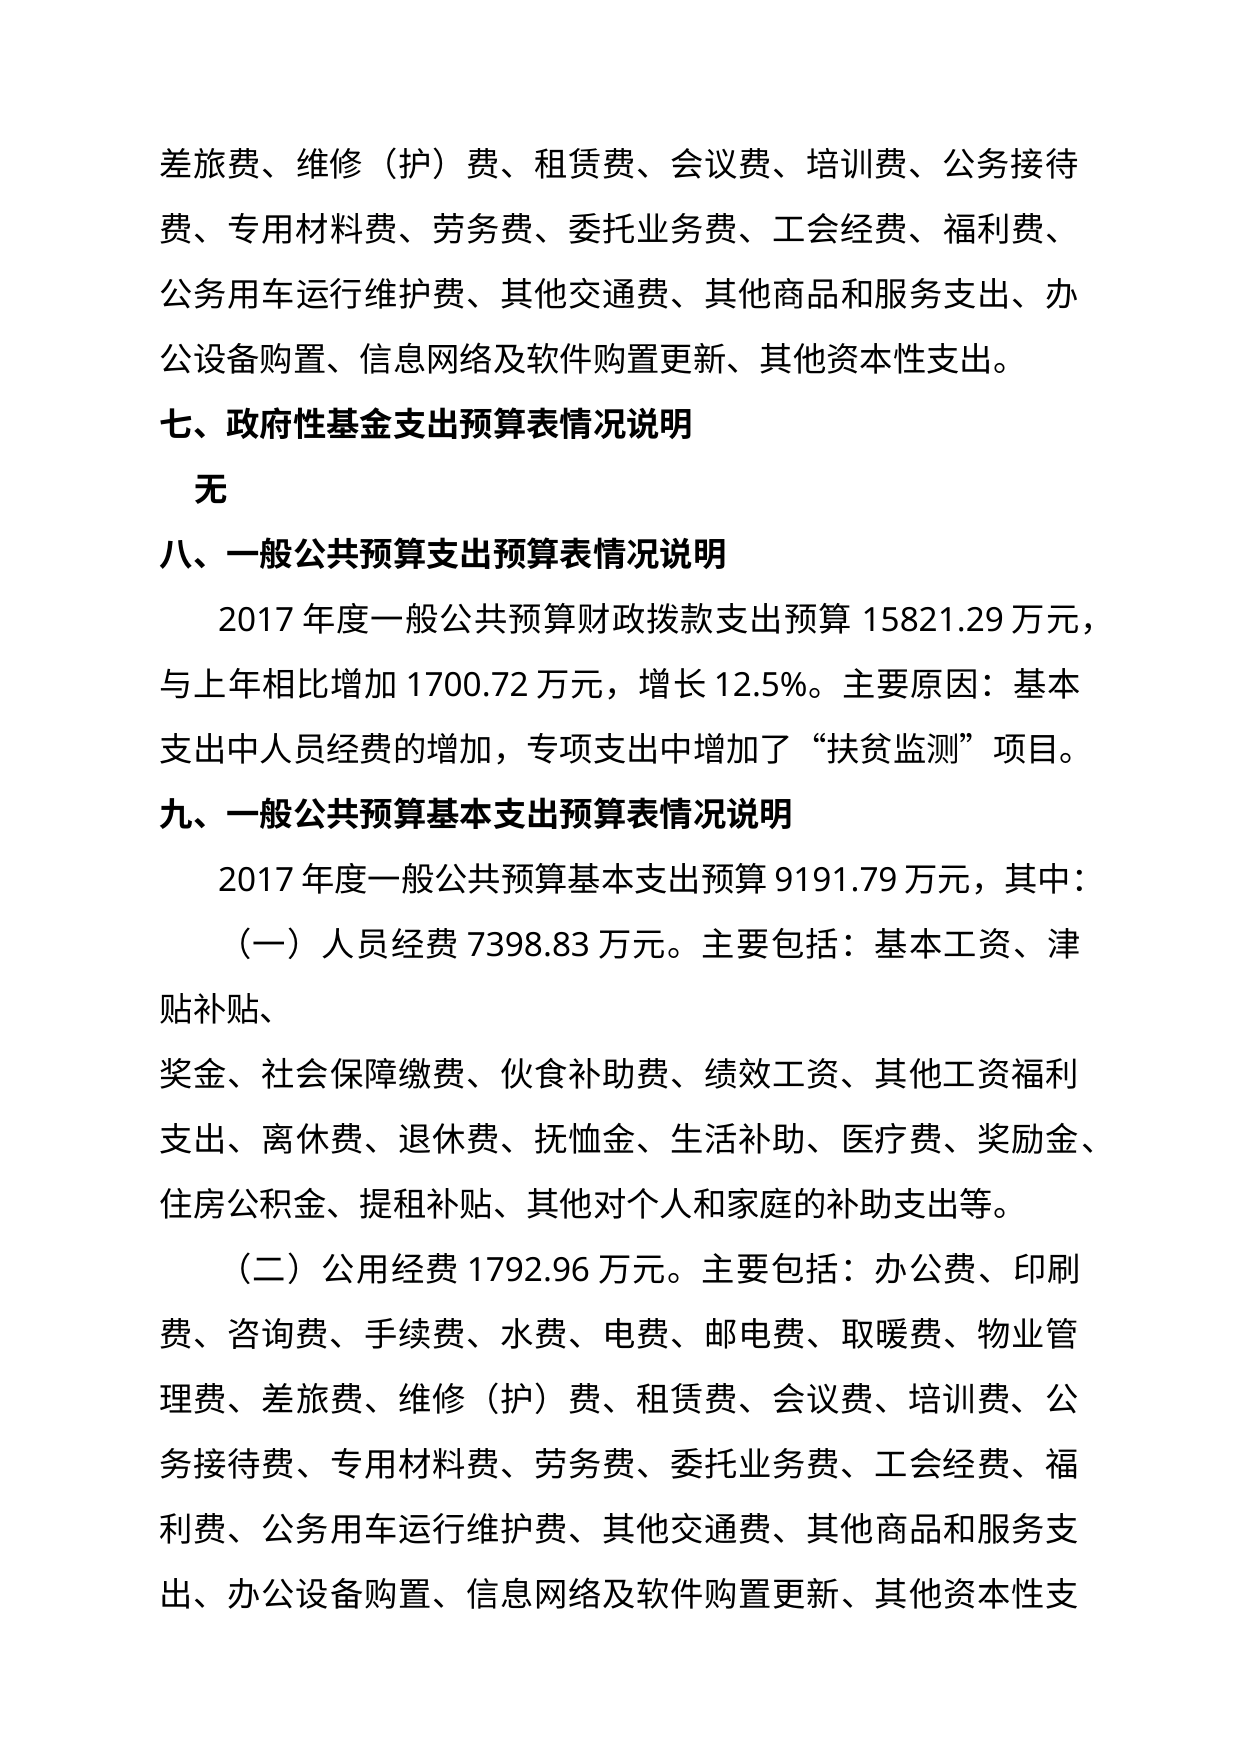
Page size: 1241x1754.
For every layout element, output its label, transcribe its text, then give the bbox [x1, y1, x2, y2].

text 奖金、社会保障缴费、伙食补助费、绩效工资、其他工资福利支出、离休费、退休费、抚恤金、生活补助、医疗费、奖励金、住房公积金、提租补贴、其他对个人和家庭的补助支出等。 [159, 1039, 1081, 1234]
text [159, 129, 1081, 389]
text 2017年度一般公共预算基本支出预算9191.79万元，其中： [159, 844, 1081, 909]
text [159, 1234, 1081, 1624]
text 九、一般公共预算基本支出预算表情况说明 [159, 779, 1081, 844]
text 无 [159, 454, 1081, 519]
text 八、一般公共预算支出预算表情况说明 [159, 519, 1081, 584]
text （一）人员经费7398.83万元。主要包括：基本工资、津贴补贴、 [159, 909, 1081, 1039]
text 2017年度一般公共预算财政拨款支出预算15821.29万元，与上年相比增加1700.72万元，增长12.5%。主要原因：基本支出中人员经费的增加，专项支出中增加了“扶贫监测”项目。 [159, 584, 1081, 779]
text 七、政府性基金支出预算表情况说明 [159, 389, 1081, 454]
